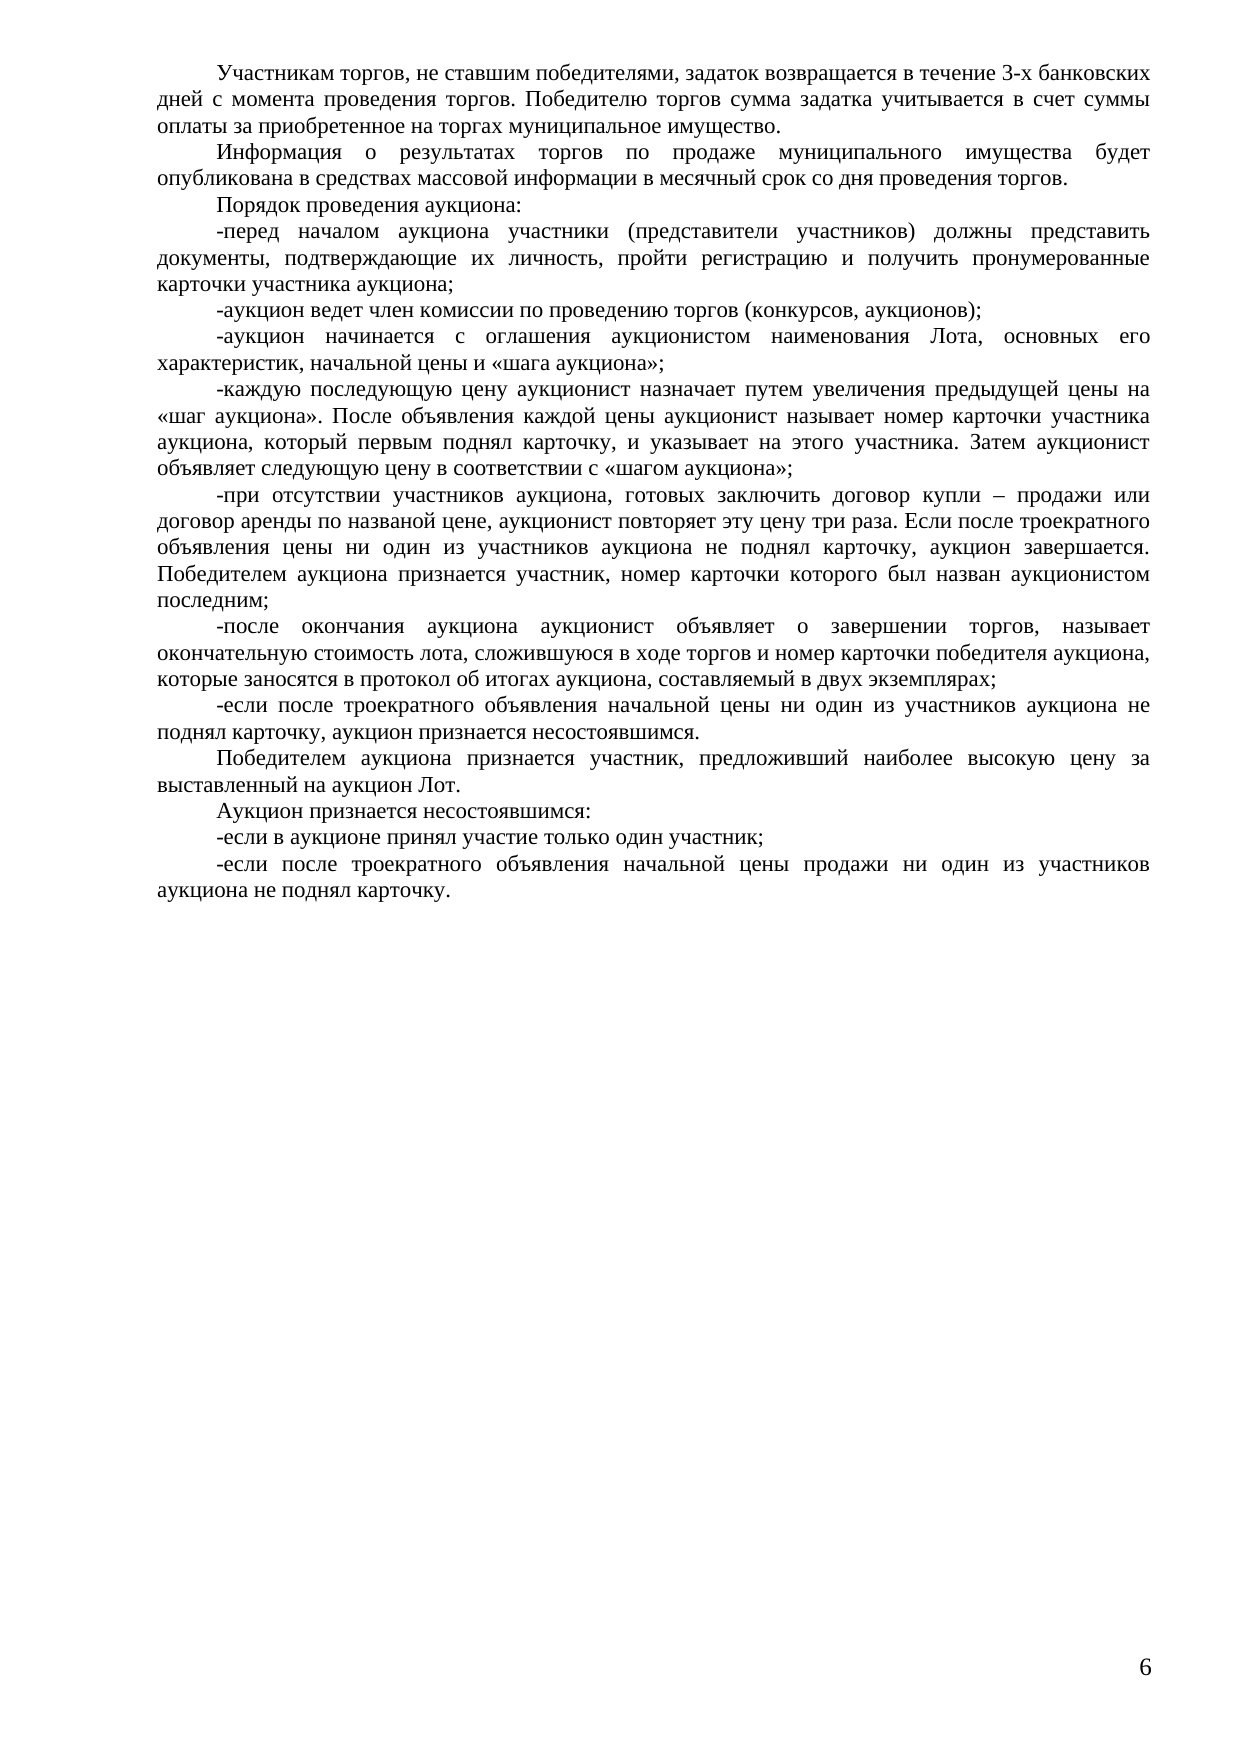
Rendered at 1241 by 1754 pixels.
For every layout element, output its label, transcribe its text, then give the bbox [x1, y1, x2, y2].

text Аукцион признается несостоявшимся: [157, 797, 1152, 823]
text -после окончания аукциона аукционист объявляет о завершении торгов, называет окончательную стоимость лота, сложившуюся в ходе торгов и номер карточки победителя аукциона, которые заносятся в протокол об итогах аукциона, составляемый в двух экземплярах; [157, 612, 1152, 692]
text Информация о результатах торгов по продаже муниципального имущества будет опубликована в средствах массовой информации в месячный срок со дня проведения торгов. [157, 138, 1152, 191]
text -каждую последующую цену аукционист назначает путем увеличения предыдущей цены на «шаг аукциона». После объявления каждой цены аукционист называет номер карточки участника аукциона, который первым поднял карточку, и указывает на этого участника. Затем аукционист объявляет следующую цену в соответствии с «шагом аукциона»; [157, 375, 1152, 481]
text -аукцион ведет член комиссии по проведению торгов (конкурсов, аукционов); [157, 296, 1152, 323]
text -перед началом аукциона участники (представители участников) должны представить документы, подтверждающие их личность, пройти регистрацию и получить пронумерованные карточки участника аукциона; [157, 217, 1152, 296]
text -если в аукционе принял участие только один участник; [157, 823, 1152, 850]
text Участникам торгов, не ставшим победителями, задаток возвращается в течение 3-х банковских дней с момента проведения торгов. Победителю торгов сумма задатка учитывается в счет суммы оплаты за приобретенное на торгах муниципальное имущество. [157, 59, 1152, 138]
text -при отсутствии участников аукциона, готовых заключить договор купли – продажи или договор аренды по названой цене, аукционист повторяет эту цену три раза. Если после троекратного объявления цены ни один из участников аукциона не поднял карточку, аукцион завершается. Победителем аукциона признается участник, номер карточки которого был назван аукционистом последним; [157, 481, 1152, 612]
text -если после троекратного объявления начальной цены ни один из участников аукциона не поднял карточку, аукцион признается несостоявшимся. [157, 692, 1152, 744]
text -аукцион начинается с оглашения аукционистом наименования Лота, основных его характеристик, начальной цены и «шага аукциона»; [157, 323, 1152, 375]
text -если после троекратного объявления начальной цены продажи ни один из участников аукциона не поднял карточку. [157, 850, 1152, 902]
text Победителем аукциона признается участник, предложивший наиболее высокую цену за выставленный на аукцион Лот. [157, 744, 1152, 797]
text Порядок проведения аукциона: [157, 191, 1152, 217]
